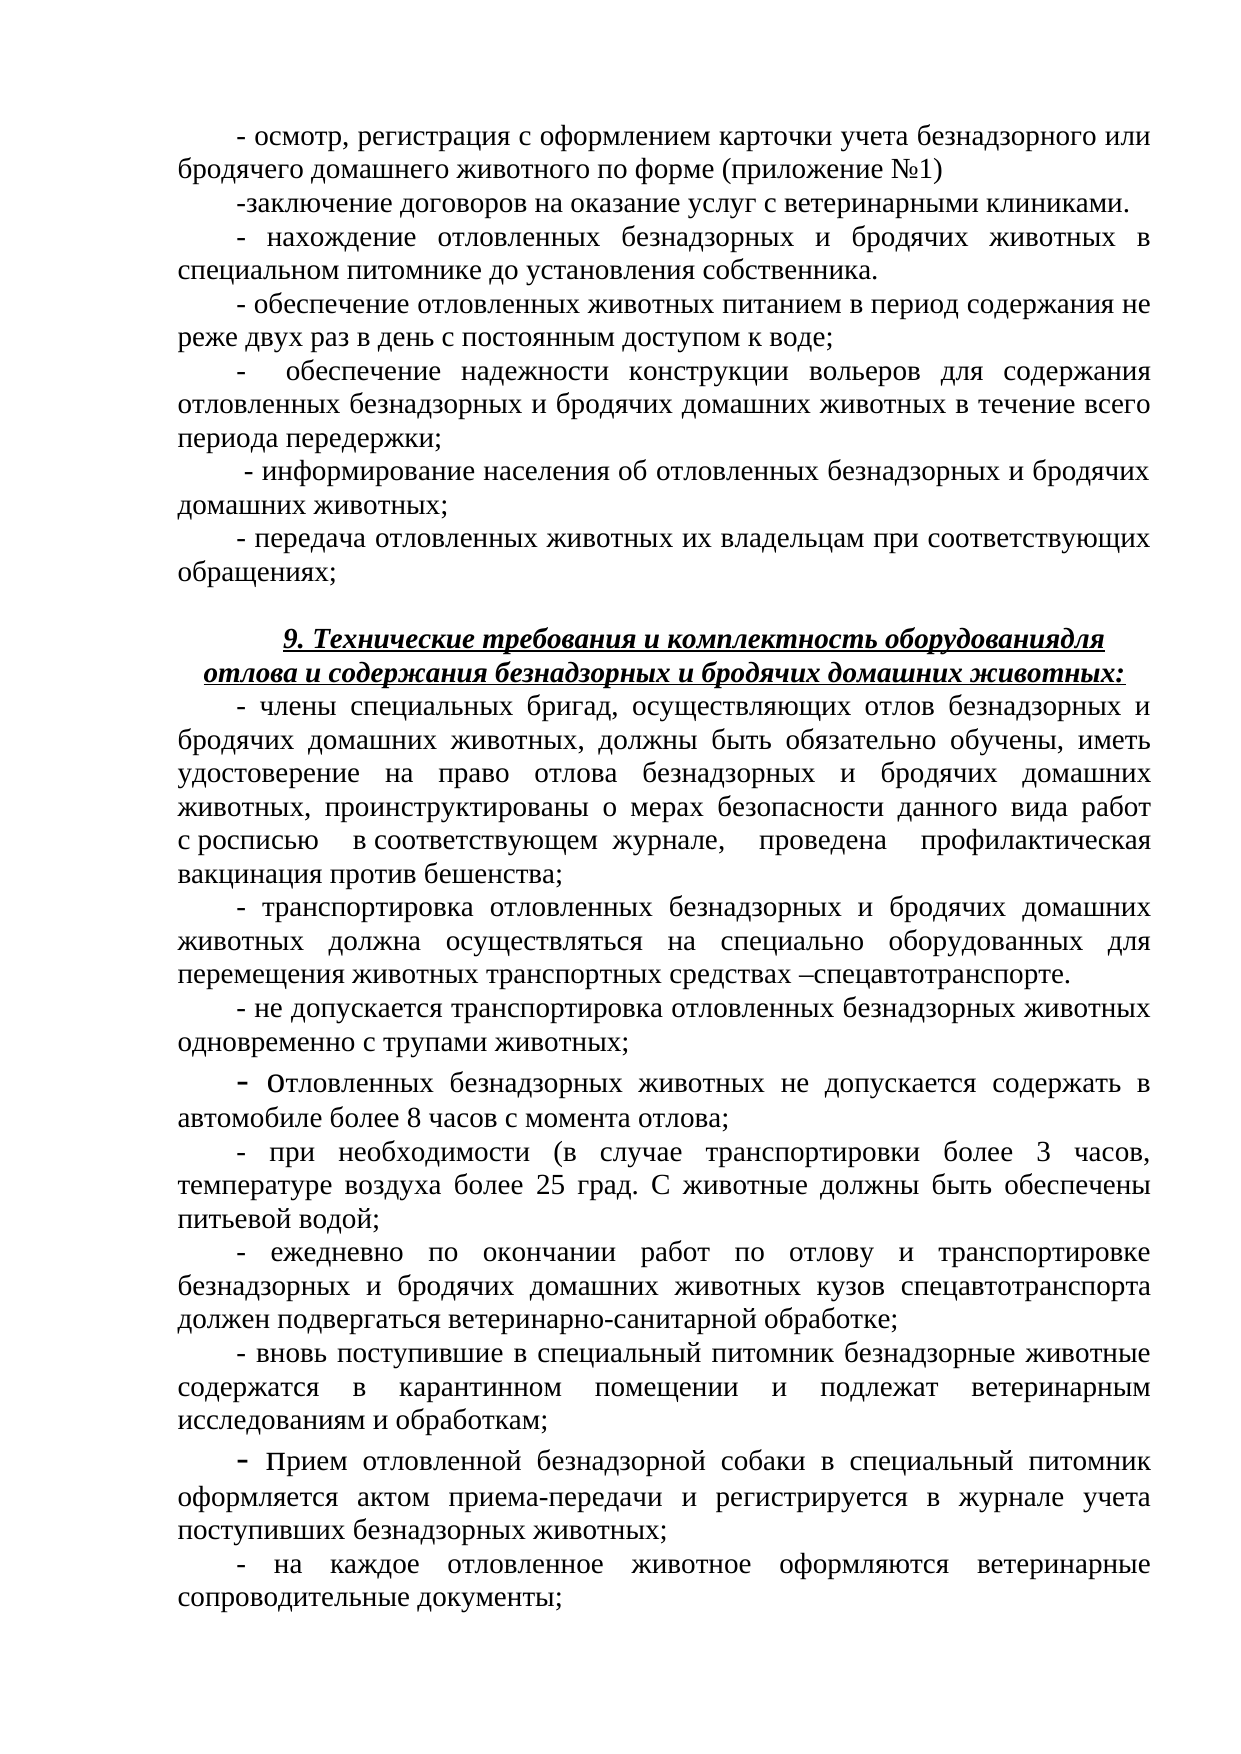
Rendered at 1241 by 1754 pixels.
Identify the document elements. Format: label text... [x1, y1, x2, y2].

text - передача отловленных животных их владельцам при соответствующих обращениях; [177, 521, 1152, 588]
text - осмотр, регистрация с оформлением карточки учета безнадзорного или бродячего домашнего животного по форме (приложение №1) [177, 118, 1152, 185]
text - транспортировка отловленных безнадзорных и бродячих домашних животных должна осуществляться на специально оборудованных для перемещения животных транспортных средствах –спецавтотранспорте. [177, 889, 1152, 990]
text - обеспечение надежности конструкции вольеров для содержания отловленных безнадзорных и бродячих домашних животных в течение всего периода передержки; [177, 353, 1152, 453]
text - ежедневно по окончании работ по отлову и транспортировке безнадзорных и бродячих домашних животных кузов спецавтотранспорта должен подвергаться ветеринарно-санитарной обработке; [177, 1234, 1152, 1335]
text - не допускается транспортировка отловленных безнадзорных животных одновременно с трупами животных; [177, 990, 1152, 1057]
text - отловленных безнадзорных животных не допускается содержать в автомобиле более 8 часов с момента отлова; [177, 1057, 1152, 1134]
text -заключение договоров на оказание услуг с ветеринарными клиниками. [177, 185, 1152, 219]
text - информирование населения об отловленных безнадзорных и бродячих домашних животных; [177, 453, 1152, 521]
text - прием отловленной безнадзорной собаки в специальный питомник оформляется актом приема-передачи и регистрируется в журнале учета поступивших безнадзорных животных; [177, 1436, 1152, 1546]
text 9. Технические требования и комплектность оборудованиядля отлова и содержания безнадзорных и бродячих домашних животных: [177, 621, 1152, 688]
text - члены специальных бригад, осуществляющих отлов безнадзорных и бродячих домашних животных, должны быть обязательно обучены, иметь удостоверение на право отлова безнадзорных и бродячих домашних животных, проинструктированы о мерах безопасности данного вида работ с росписью в соответствующем журнале, проведена профилактическая вакцинация против бешенства; [177, 688, 1152, 889]
text - на каждое отловленное животное оформляются ветеринарные сопроводительные документы; [177, 1546, 1152, 1613]
text - вновь поступившие в специальный питомник безнадзорные животные содержатся в карантинном помещении и подлежат ветеринарным исследованиям и обработкам; [177, 1335, 1152, 1436]
text - обеспечение отловленных животных питанием в период содержания не реже двух раз в день с постоянным доступом к воде; [177, 286, 1152, 353]
text - при необходимости (в случае транспортировки более 3 часов, температуре воздуха более 25 град. C животные должны быть обеспечены питьевой водой; [177, 1134, 1152, 1234]
text - нахождение отловленных безнадзорных и бродячих животных в специальном питомнике до установления собственника. [177, 219, 1152, 286]
